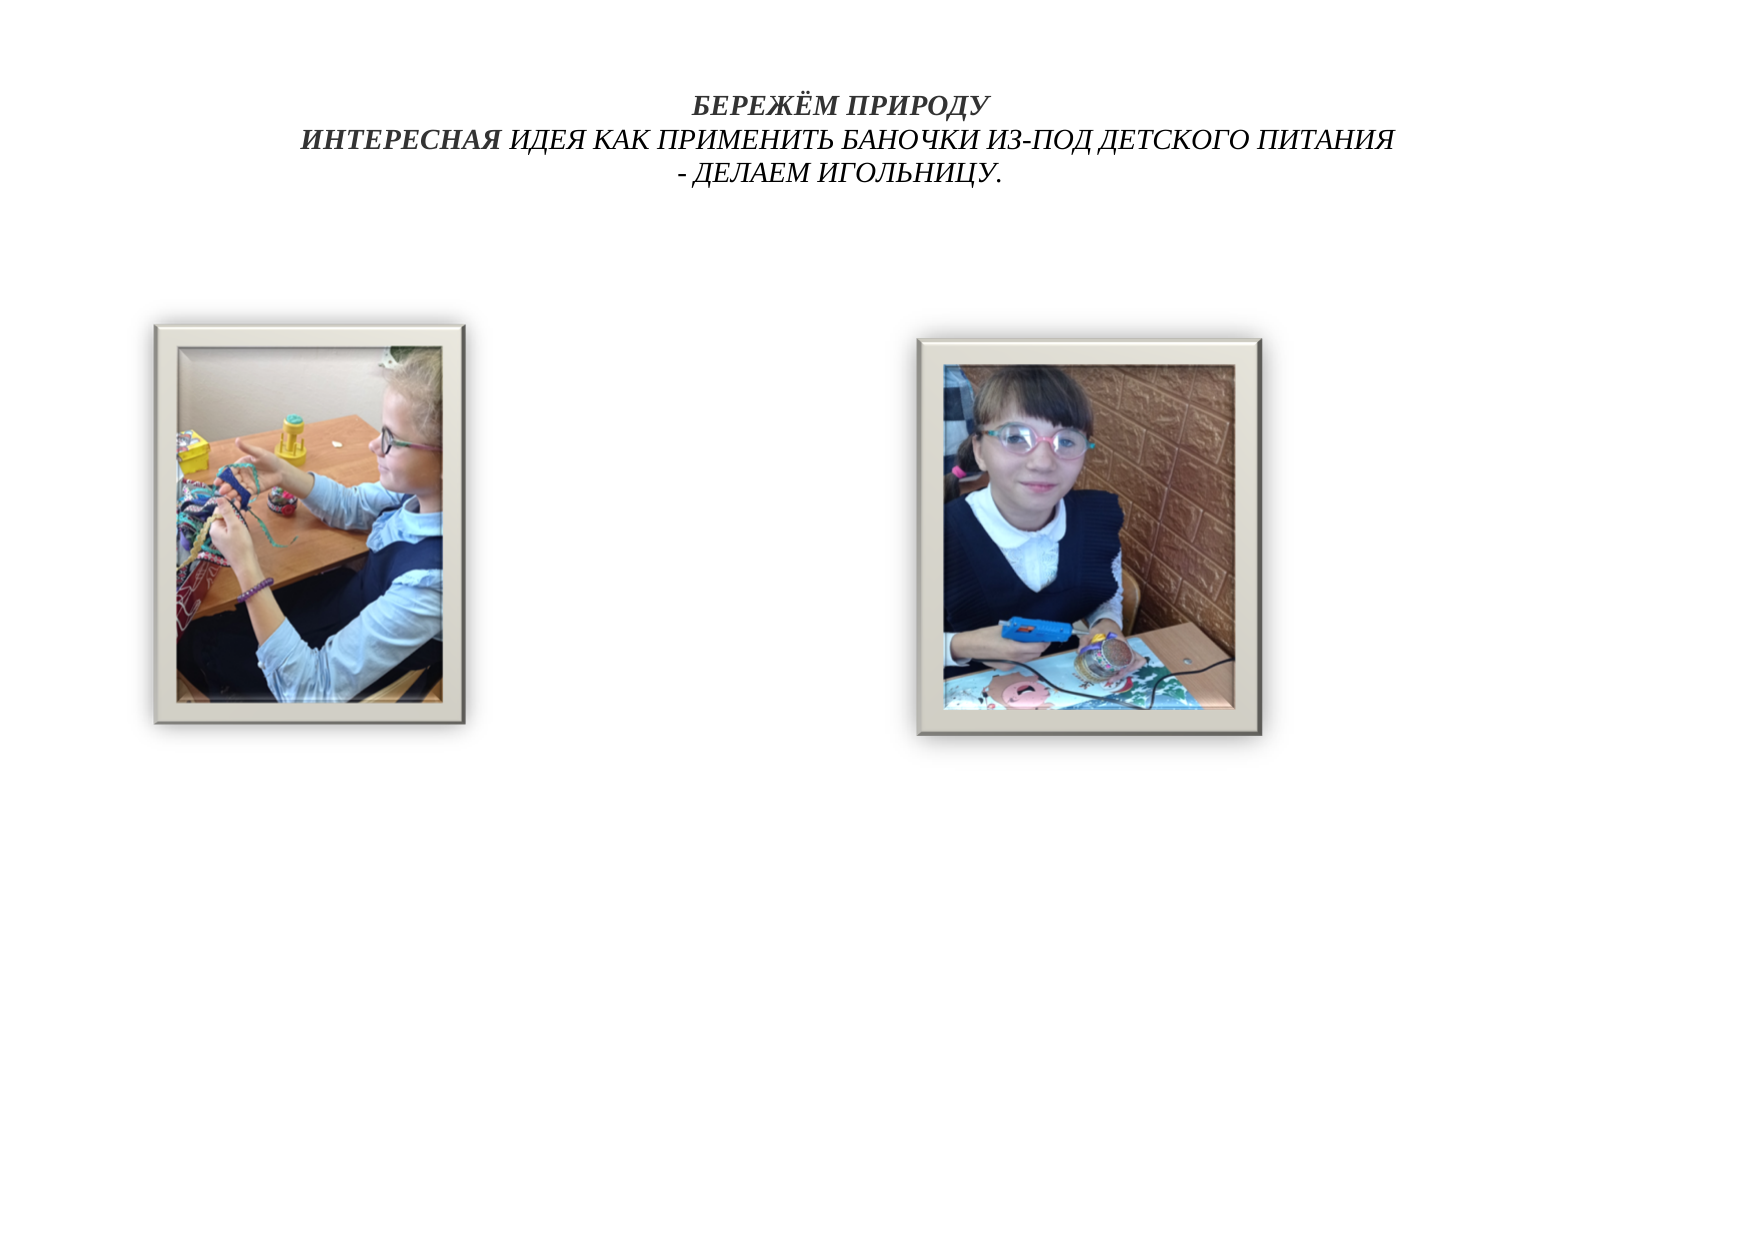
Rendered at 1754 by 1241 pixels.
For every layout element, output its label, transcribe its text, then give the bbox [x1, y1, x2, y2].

text ИНТЕРЕСНАЯ ИДЕЯ КАК ПРИМЕНИТЬ БАНОЧКИ ИЗ-ПОД ДЕТСКОГО ПИТАНИЯ [0, 122, 1636, 156]
picture [118, 289, 500, 759]
picture [875, 297, 1303, 777]
text БЕРЕЖЁМ ПРИРОДУ [0, 88, 1636, 122]
text - ДЕЛАЕМ ИГОЛЬНИЦУ. [0, 156, 1636, 189]
